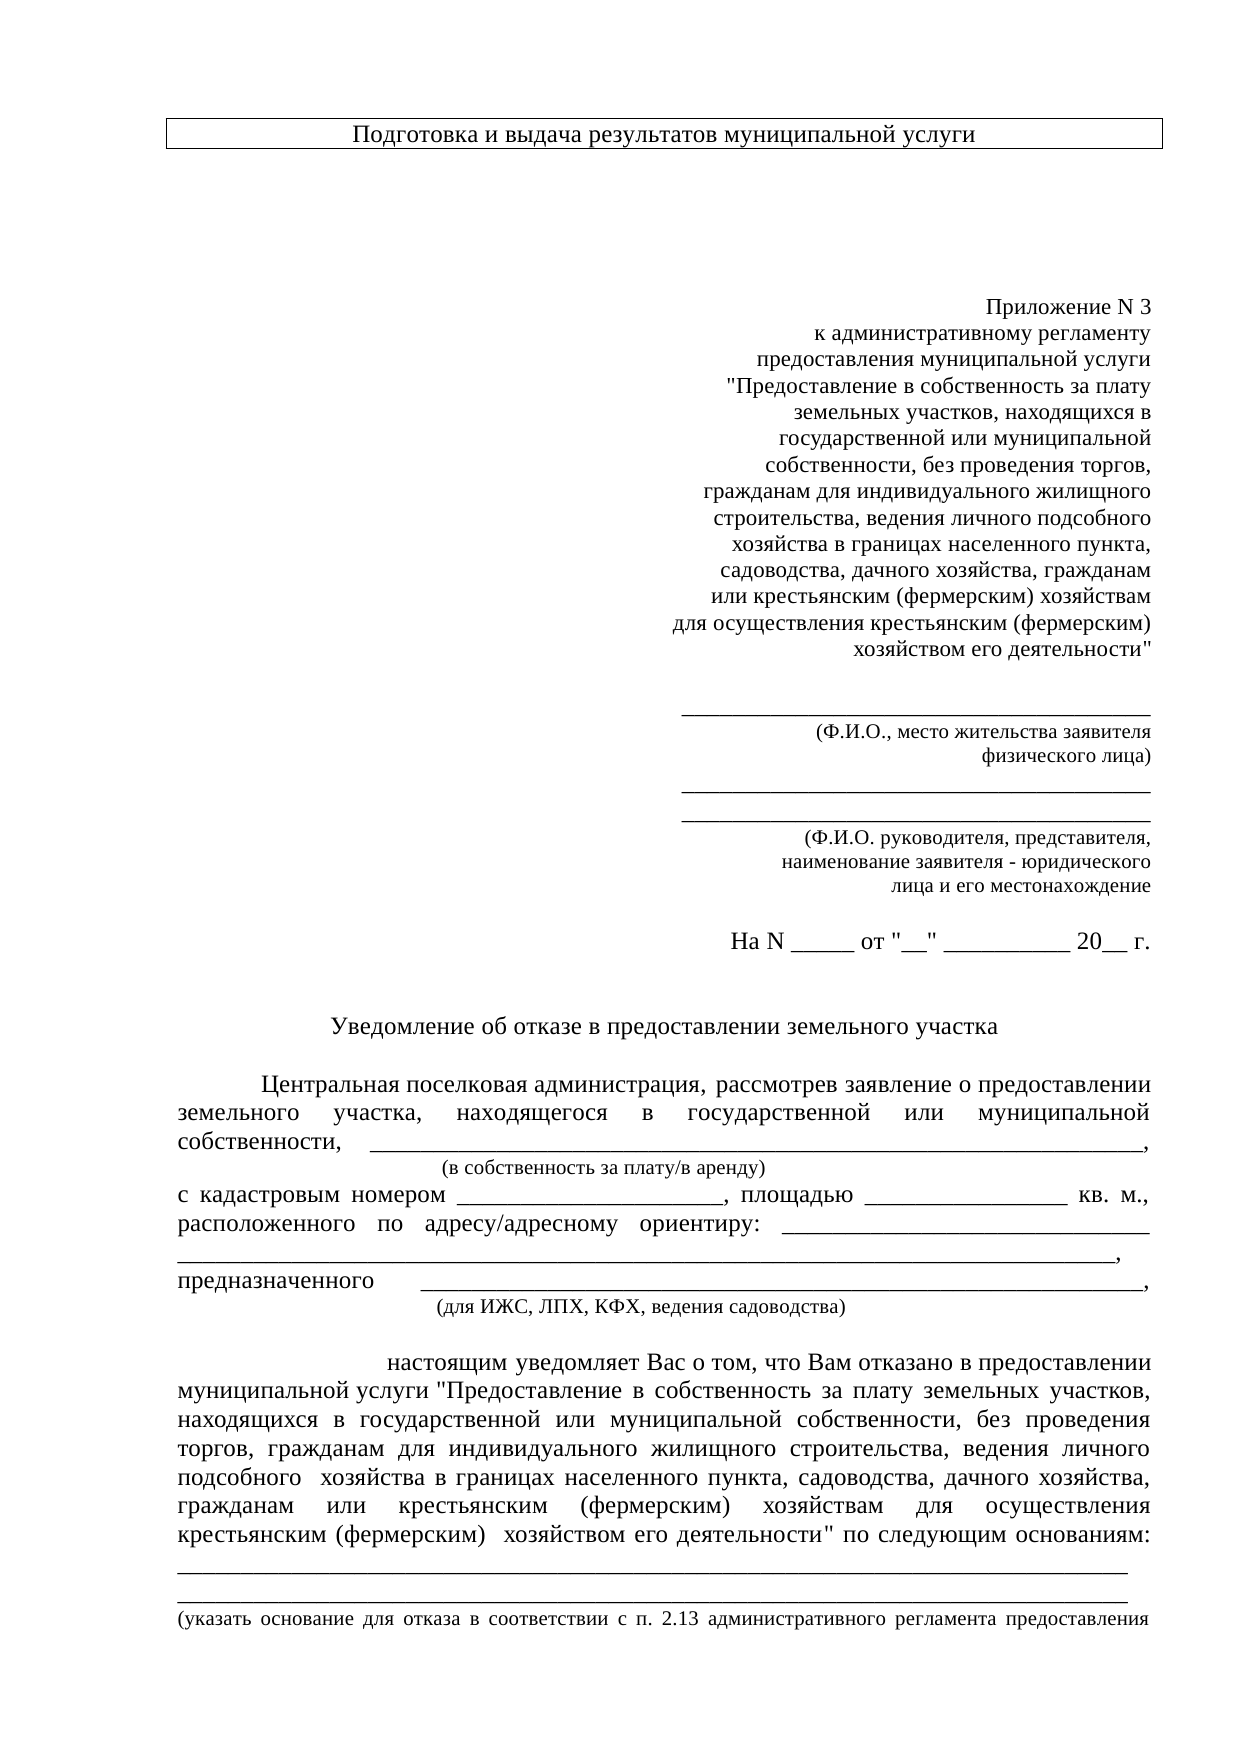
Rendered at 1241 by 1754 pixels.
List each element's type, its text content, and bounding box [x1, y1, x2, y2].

text Уведомление об отказе в предоставлении земельного участка [177, 1011, 1152, 1040]
text хозяйства в границах населенного пункта, [177, 530, 1152, 556]
text хозяйством его деятельности" _____________________________________ (Ф.И.О., место жительства заявителя физического лица) _____________________________________ _____________________________________ (Ф.И.О. руководителя, представителя, наименование заявителя - юридического лица и его местонахождение На N _____ от "__" __________ 20__ г. [177, 635, 1152, 954]
text государственной или муниципальной [177, 424, 1152, 451]
text собственности, без проведения торгов, [177, 451, 1152, 477]
text садоводства, дачного хозяйства, гражданам [177, 556, 1152, 583]
text Приложение N 3 к административному регламенту предоставления муниципальной услуги "Предоставление в собственность за плату [177, 293, 1152, 398]
text гражданам для индивидуального жилищного [177, 477, 1152, 503]
text или крестьянским (фермерским) хозяйствам [177, 583, 1152, 609]
text для осуществления крестьянским (фермерским) [177, 609, 1152, 635]
text строительства, ведения личного подсобного [177, 503, 1152, 530]
text Центральная поселковая администрация, рассмотрев заявление о предоставлении земельного участка, находящегося в государственной или муниципальной собственности, _____________________________________________________________, (в собственность за плату/в аренду) [177, 1040, 1152, 1179]
table_header Подготовка и выдача результатов муниципальной услуги [167, 119, 1162, 148]
text земельных участков, находящихся в [177, 398, 1152, 424]
text с кадастровым номером _____________________, площадью ________________ кв. м., расположенного по адресу/адресному ориентиру: _____________________________ __________________________________________________________________________, предназначенного _________________________________________________________, (для ИЖС, ЛПХ, КФХ, ведения садоводства) [177, 1179, 1152, 1318]
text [177, 1347, 1152, 1630]
